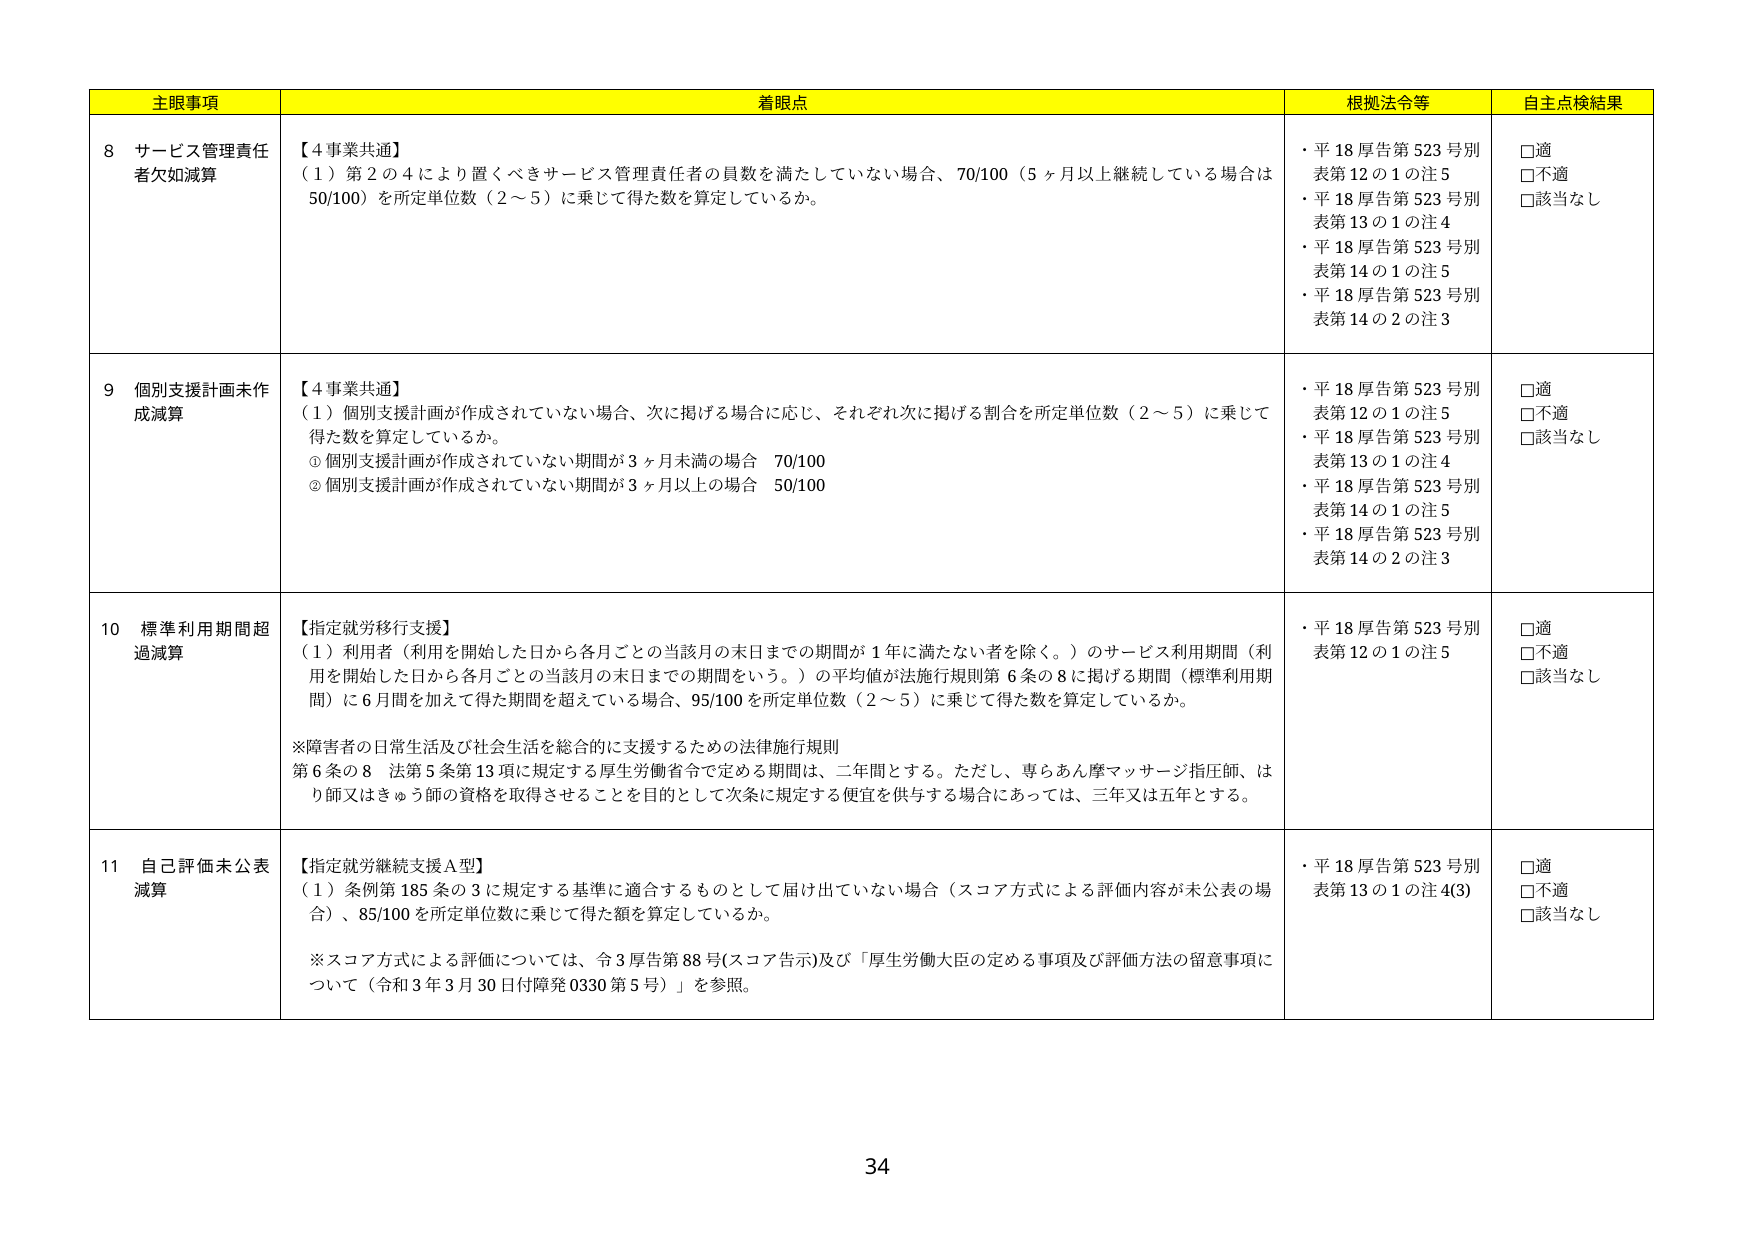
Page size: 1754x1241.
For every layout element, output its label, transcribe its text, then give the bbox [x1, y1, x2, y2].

table_cell ９ 個別支援計画未作成減算 [90, 354, 280, 592]
table_cell 【４事業共通】 （１）個別支援計画が作成されていない場合、次に掲げる場合に応じ、それぞれ次に掲げる割合を所定単位数（２～５）に乗じて得た数を算定しているか。 ①個別支援計画が作成されていない期間が3ヶ月未満の場合 70/100 ②個別支援計画が作成されていない期間が3ヶ月以上の場合 50/100 [281, 354, 1284, 592]
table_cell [1285, 115, 1491, 353]
table_cell ・平18厚告第523号別表第13の1の注4(3) [1285, 830, 1491, 1018]
table_cell ８ サービス管理責任者欠如減算 [90, 115, 280, 353]
table_header 根拠法令等 [1285, 90, 1491, 114]
table_cell 【指定就労継続支援Ａ型】 （１）条例第185条の3に規定する基準に適合するものとして届け出ていない場合（スコア方式による評価内容が未公表の場合）、85/100を所定単位数に乗じて得た額を算定しているか。 ※スコア方式による評価については、令3厚告第88号(スコア告示)及び「厚生労働大臣の定める事項及び評価方法の留意事項について（令和3年3月30日付障発0330第5号）」を参照。 [281, 830, 1284, 1018]
table_cell □適 □不適 □該当なし [1492, 354, 1653, 592]
table_header 自主点検結果 [1492, 90, 1653, 114]
table_cell 11 自己評価未公表減算 [90, 830, 280, 1018]
table_cell 10 標準利用期間超過減算 [90, 593, 280, 829]
table_cell ・平18厚告第523号別表第12の1の注5 [1285, 593, 1491, 829]
table_header 着眼点 [281, 90, 1284, 114]
table_cell □適 □不適 □該当なし [1492, 115, 1653, 353]
table_cell 【４事業共通】 （１）第２の４により置くべきサービス管理責任者の員数を満たしていない場合、70/100（5ヶ月以上継続している場合は50/100）を所定単位数（２～５）に乗じて得た数を算定しているか。 [281, 115, 1284, 353]
table_cell □適 □不適 □該当なし [1492, 593, 1653, 829]
table_header 主眼事項 [90, 90, 280, 114]
table_cell □適 □不適 □該当なし [1492, 830, 1653, 1018]
table_cell ・平18厚告第523号別表第12の1の注5 ・平18厚告第523号別表第13の1の注4 ・平18厚告第523号別表第14の1の注5 ・平18厚告第523号別表第14の2の注3 [1285, 354, 1491, 592]
table_cell 【指定就労移行支援】 （１）利用者（利用を開始した日から各月ごとの当該月の末日までの期間が1年に満たない者を除く。）のサービス利用期間（利用を開始した日から各月ごとの当該月の末日までの期間をいう。）の平均値が法施行規則第6条の8に掲げる期間（標準利用期間）に6月間を加えて得た期間を超えている場合、95/100を所定単位数（２～５）に乗じて得た数を算定しているか。 ※障害者の日常生活及び社会生活を総合的に支援するための法律施行規則 第6条の8 法第5条第13項に規定する厚生労働省令で定める期間は、二年間とする。ただし、専らあん摩マッサージ指圧師、はり師又はきゅう師の資格を取得させることを目的として次条に規定する便宜を供与する場合にあっては、三年又は五年とする。 [281, 593, 1284, 829]
